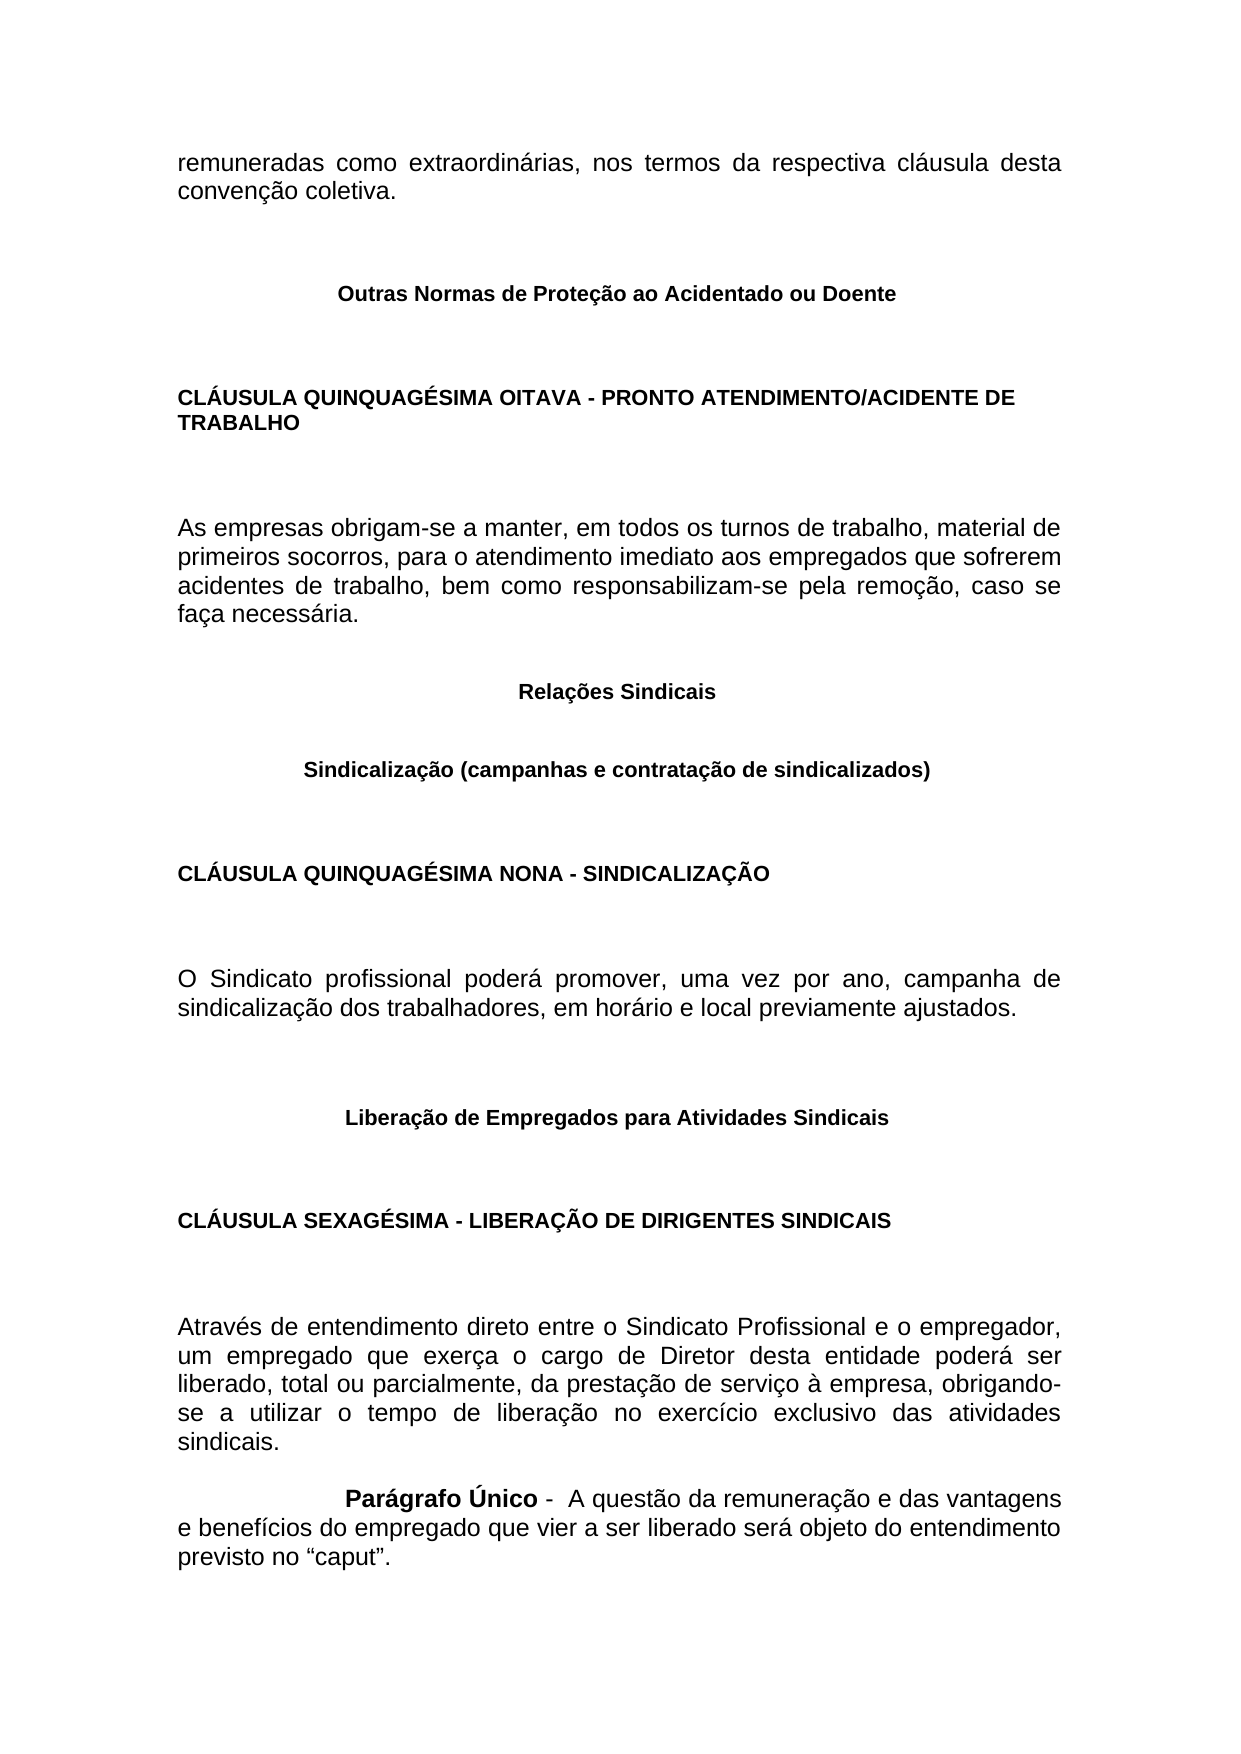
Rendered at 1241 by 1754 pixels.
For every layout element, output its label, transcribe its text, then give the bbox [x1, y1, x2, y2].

text Liberação de Empregados para Atividades Sindicais [177, 1104, 1063, 1183]
text Outras Normas de Proteção ao Acidentado ou Doente [177, 281, 1063, 359]
text CLÁUSULA QUINQUAGÉSIMA NONA - SINDICALIZAÇÃO [177, 836, 1063, 964]
text As empresas obrigam-se a manter, em todos os turnos de trabalho, material de primeiros socorros, para o atendimento imediato aos empregados que sofrerem acidentes de trabalho, bem como responsabilizam-se pela remoção, caso se faça necessária. [177, 513, 1063, 628]
text Parágrafo Único - A questão da remuneração e das vantagens e benefícios do empregado que vier a ser liberado será objeto do entendimento previsto no “caput”. [177, 1484, 1063, 1571]
text CLÁUSULA SEXAGÉSIMA - LIBERAÇÃO DE DIRIGENTES SINDICAIS [177, 1183, 1063, 1312]
text Sindicalização (campanhas e contratação de sindicalizados) [177, 757, 1063, 836]
text Através de entendimento direto entre o Sindicato Profissional e o empregador, um empregado que exerça o cargo de Diretor desta entidade poderá ser liberado, total ou parcialmente, da prestação de serviço à empresa, obrigando-se a utilizar o tempo de liberação no exercício exclusivo das atividades sindicais. [177, 1312, 1063, 1456]
text Relações Sindicais [177, 653, 1063, 757]
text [177, 148, 1063, 205]
text O Sindicato profissional poderá promover, uma vez por ano, campanha de sindicalização dos trabalhadores, em horário e local previamente ajustados. [177, 964, 1063, 1022]
text CLÁUSULA QUINQUAGÉSIMA OITAVA - PRONTO ATENDIMENTO/ACIDENTE DE TRABALHO [177, 359, 1063, 513]
